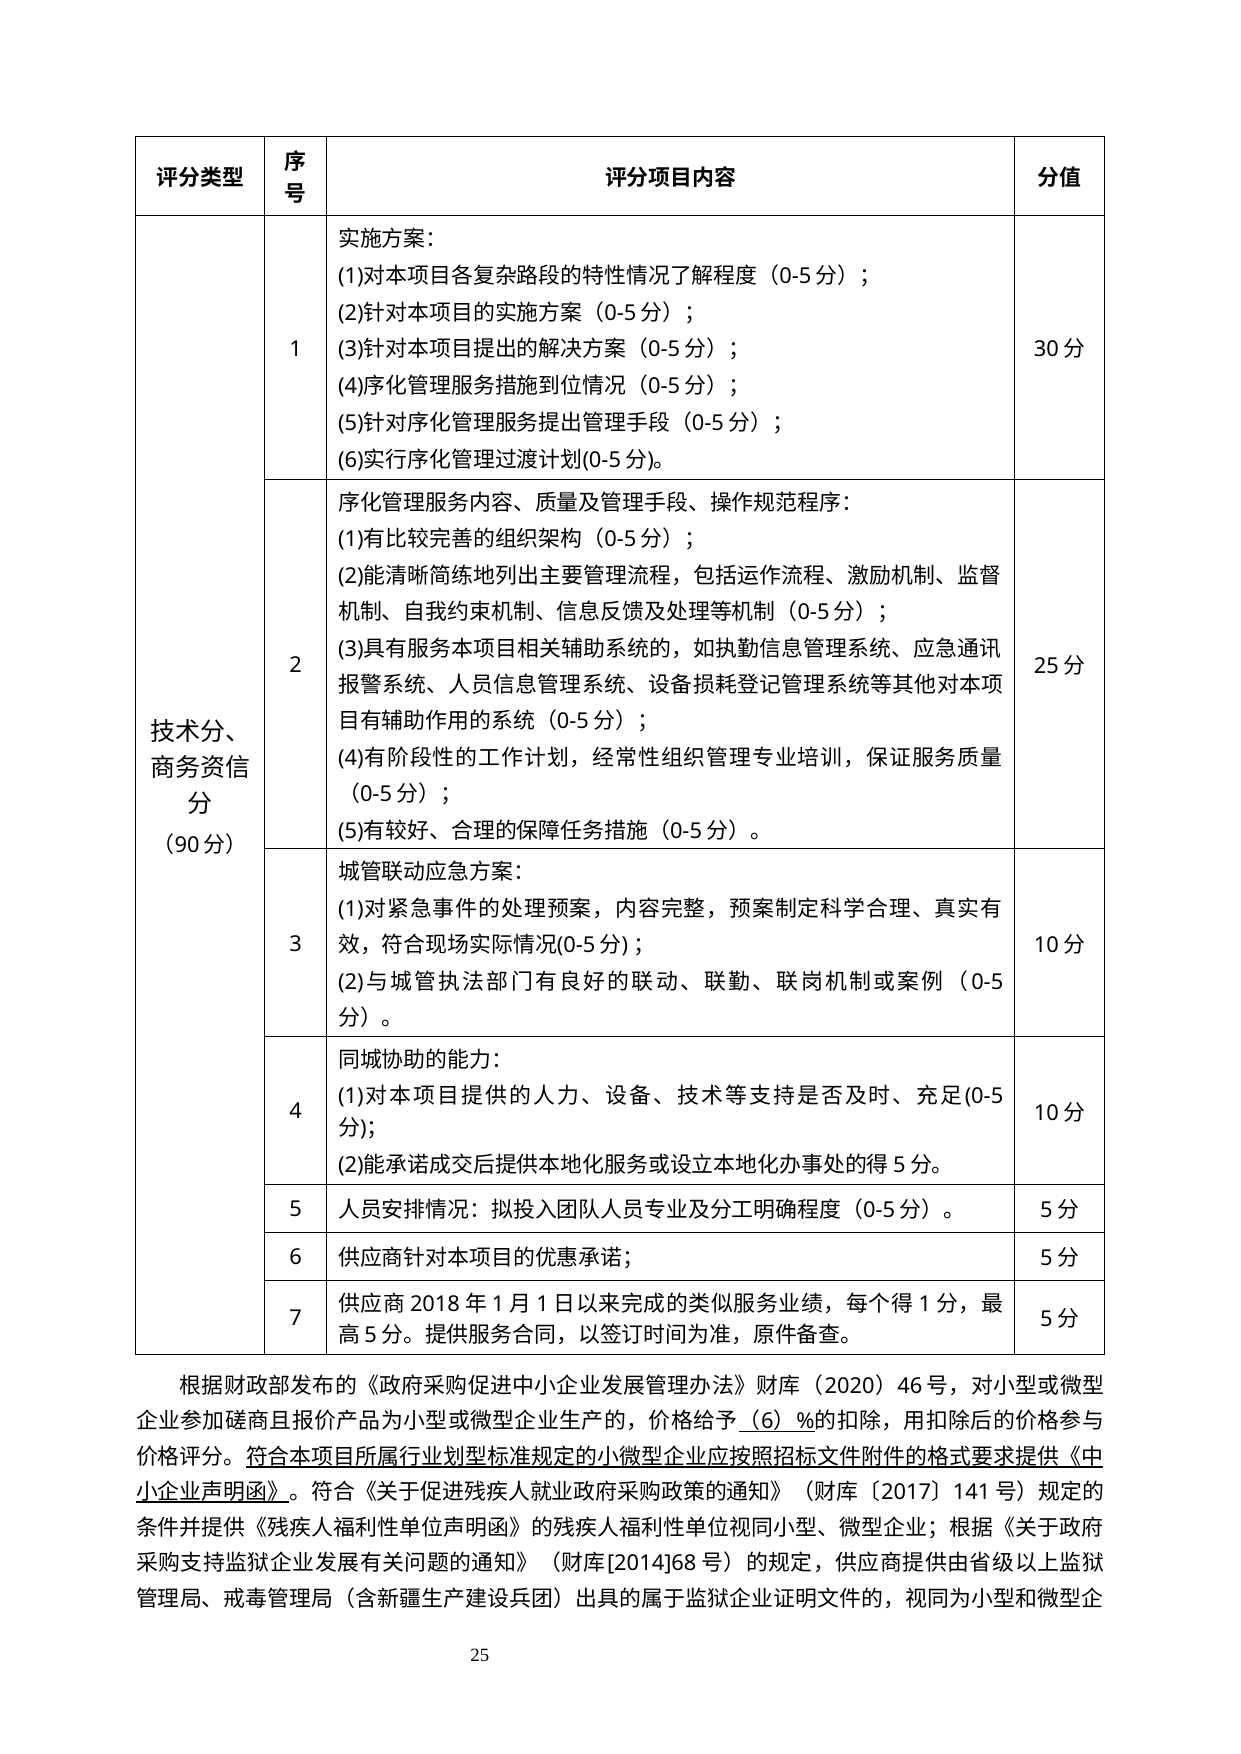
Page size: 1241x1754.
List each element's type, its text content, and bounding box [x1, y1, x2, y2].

table_header 评分项目内容 [327, 137, 1014, 215]
table_header 序号 [265, 137, 326, 215]
table_header 评分类型 [136, 137, 264, 215]
table_cell 25分 [1015, 480, 1104, 848]
table_cell 5分 [1015, 1185, 1104, 1232]
table_cell 人员安排情况：拟投入团队人员专业及分工明确程度（0-5分）。 [327, 1185, 1014, 1232]
table_cell 5分 [1015, 1233, 1104, 1279]
table_cell 10分 [1015, 849, 1104, 1036]
table_cell 1 [265, 216, 326, 478]
table_cell 同城协助的能力： (1)对本项目提供的人力、设备、技术等支持是否及时、充足(0-5分)； (2)能承诺成交后提供本地化服务或设立本地化办事处的得5分。 [327, 1037, 1014, 1184]
table_cell 5 [265, 1185, 326, 1232]
table_header 分值 [1015, 137, 1104, 215]
table_cell 实施方案： (1)对本项目各复杂路段的特性情况了解程度（0-5分）； (2)针对本项目的实施方案（0-5分）； (3)针对本项目提出的解决方案（0-5分）； (4)序化管理服务措施到位情况（0-5分）； (5)针对序化管理服务提出管理手段（0-5分）； (6)实行序化管理过渡计划(0-5分)。 [327, 216, 1014, 478]
table_cell 技术分、商务资信分 （90分） [136, 216, 264, 1354]
table_cell 供应商2018年1月1日以来完成的类似服务业绩，每个得1分，最高5分。提供服务合同，以签订时间为准，原件备查。 [327, 1281, 1014, 1354]
table_cell 5分 [1015, 1281, 1104, 1354]
table_cell 6 [265, 1233, 326, 1279]
table_cell 10分 [1015, 1037, 1104, 1184]
table_cell 30分 [1015, 216, 1104, 478]
table_cell 供应商针对本项目的优惠承诺； [327, 1233, 1014, 1279]
table_cell 城管联动应急方案： (1)对紧急事件的处理预案，内容完整，预案制定科学合理、真实有效，符合现场实际情况(0-5分) ； (2)与城管执法部门有良好的联动、联勤、联岗机制或案例（0-5分）。 [327, 849, 1014, 1036]
table_cell 序化管理服务内容、质量及管理手段、操作规范程序： (1)有比较完善的组织架构（0-5分）； (2)能清晰简练地列出主要管理流程，包括运作流程、激励机制、监督机制、自我约束机制、信息反馈及处理等机制（0-5分）； (3)具有服务本项目相关辅助系统的，如执勤信息管理系统、应急通讯报警系统、人员信息管理系统、设备损耗登记管理系统等其他对本项目有辅助作用的系统（0-5分）； (4)有阶段性的工作计划，经常性组织管理专业培训，保证服务质量（0-5分）； (5)有较好、合理的保障任务措施（0-5分）。 [327, 480, 1014, 848]
table_cell 7 [265, 1281, 326, 1354]
table_cell 2 [265, 480, 326, 848]
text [136, 1365, 1104, 1613]
table_cell 3 [265, 849, 326, 1036]
table_cell 4 [265, 1037, 326, 1184]
